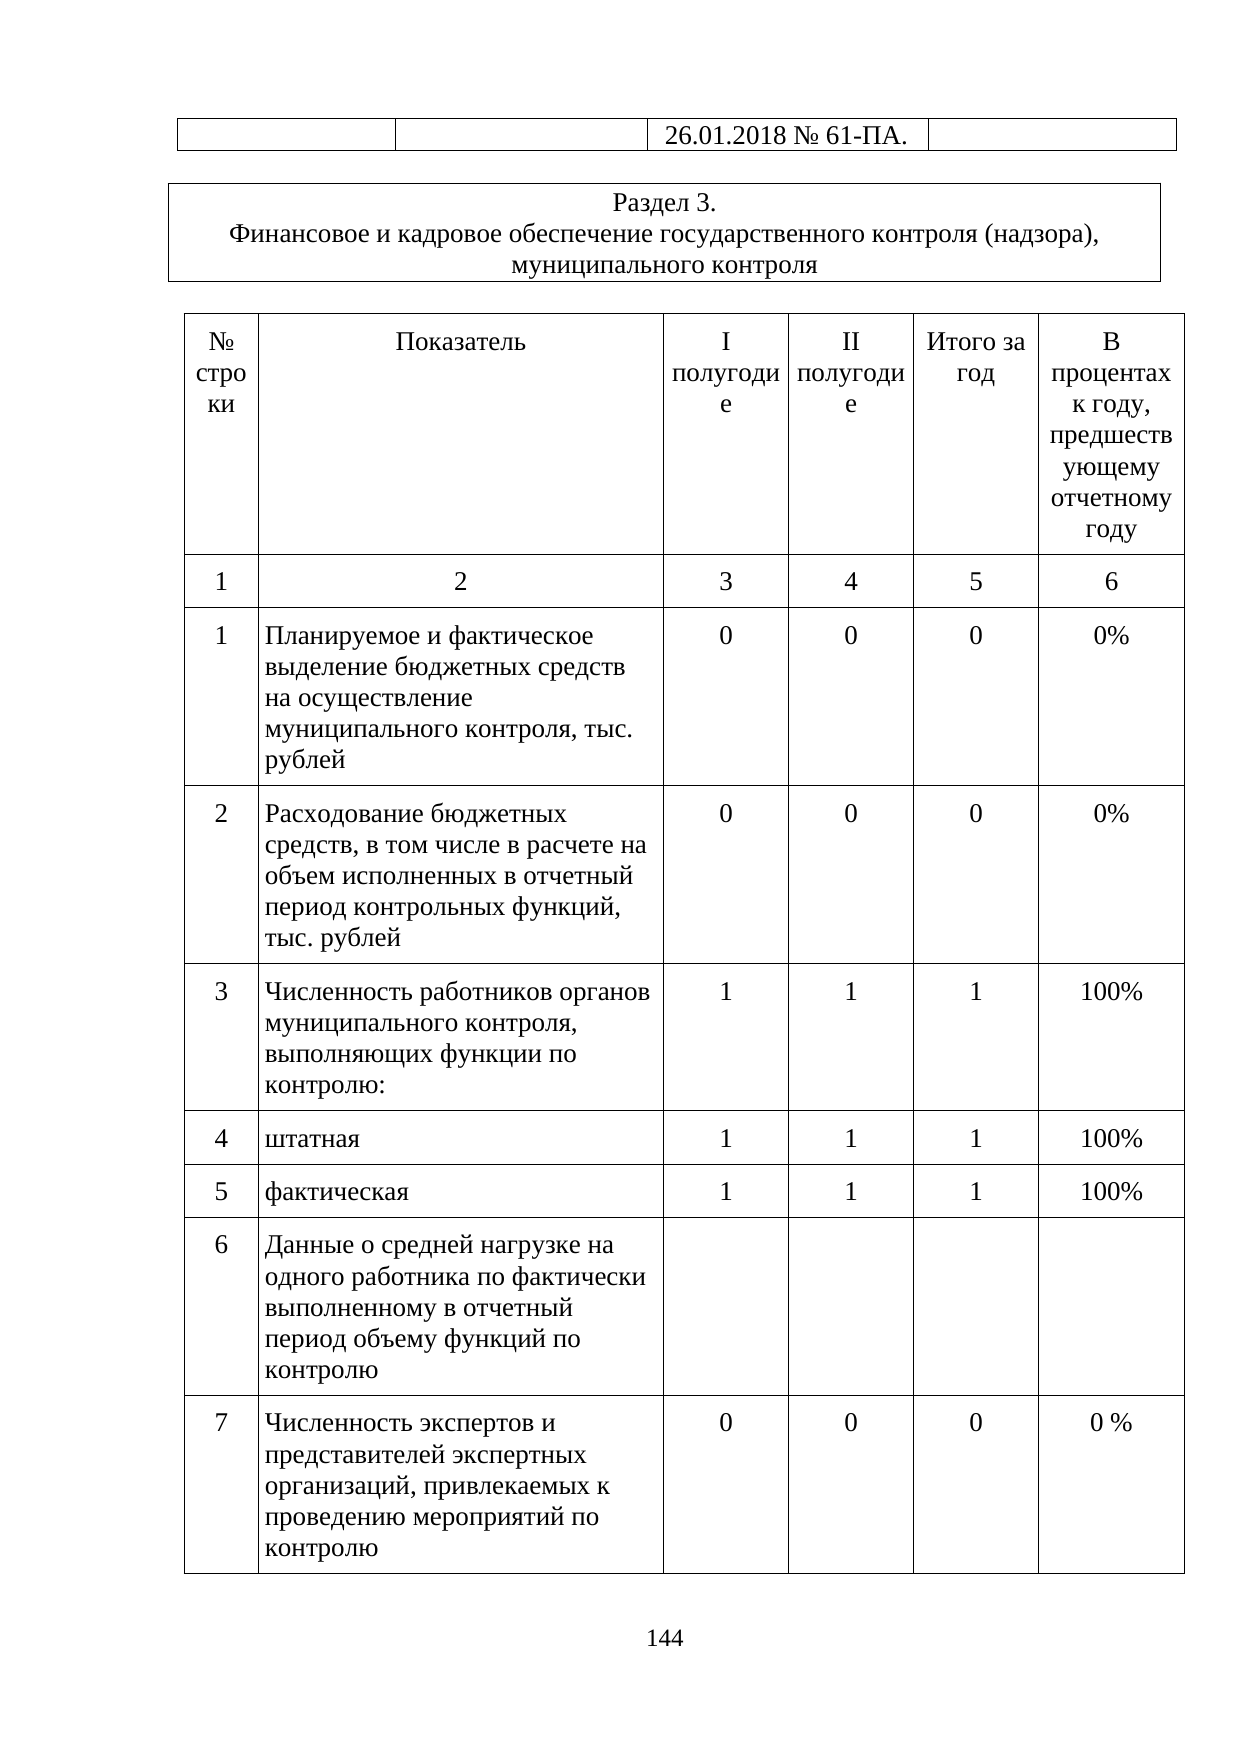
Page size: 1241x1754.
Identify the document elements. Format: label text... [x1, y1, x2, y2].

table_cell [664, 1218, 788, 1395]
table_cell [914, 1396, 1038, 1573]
text Раздел 3. [169, 184, 1160, 214]
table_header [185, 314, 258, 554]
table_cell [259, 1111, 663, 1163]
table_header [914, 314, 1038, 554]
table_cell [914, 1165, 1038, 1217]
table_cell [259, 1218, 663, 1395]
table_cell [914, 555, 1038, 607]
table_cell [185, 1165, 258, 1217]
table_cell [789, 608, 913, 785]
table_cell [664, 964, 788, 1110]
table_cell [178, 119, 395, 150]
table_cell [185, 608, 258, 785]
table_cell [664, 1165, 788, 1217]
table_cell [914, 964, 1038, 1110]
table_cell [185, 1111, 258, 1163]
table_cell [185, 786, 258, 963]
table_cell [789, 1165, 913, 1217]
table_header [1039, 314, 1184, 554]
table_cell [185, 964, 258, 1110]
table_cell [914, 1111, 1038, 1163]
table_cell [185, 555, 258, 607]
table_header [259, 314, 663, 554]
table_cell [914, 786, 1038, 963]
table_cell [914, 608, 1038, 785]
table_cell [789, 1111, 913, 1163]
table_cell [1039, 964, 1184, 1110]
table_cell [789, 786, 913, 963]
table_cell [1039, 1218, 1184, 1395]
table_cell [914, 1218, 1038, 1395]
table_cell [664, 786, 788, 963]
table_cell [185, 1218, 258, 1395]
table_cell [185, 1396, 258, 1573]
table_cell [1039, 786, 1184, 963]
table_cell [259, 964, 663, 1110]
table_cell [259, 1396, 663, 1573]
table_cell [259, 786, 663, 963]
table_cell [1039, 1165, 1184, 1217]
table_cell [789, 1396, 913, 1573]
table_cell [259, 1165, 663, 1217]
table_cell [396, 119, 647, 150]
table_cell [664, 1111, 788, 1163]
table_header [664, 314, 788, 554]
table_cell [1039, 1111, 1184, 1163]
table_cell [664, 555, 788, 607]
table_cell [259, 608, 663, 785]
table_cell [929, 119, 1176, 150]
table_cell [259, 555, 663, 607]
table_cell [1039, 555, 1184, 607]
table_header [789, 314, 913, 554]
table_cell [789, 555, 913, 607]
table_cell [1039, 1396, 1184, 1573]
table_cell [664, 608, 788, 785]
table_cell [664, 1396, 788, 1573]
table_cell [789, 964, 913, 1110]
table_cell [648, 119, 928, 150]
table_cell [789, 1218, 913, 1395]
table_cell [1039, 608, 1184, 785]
text Финансовое и кадровое обеспечение государственного контроля (надзора), муниципального контроля [169, 214, 1160, 281]
